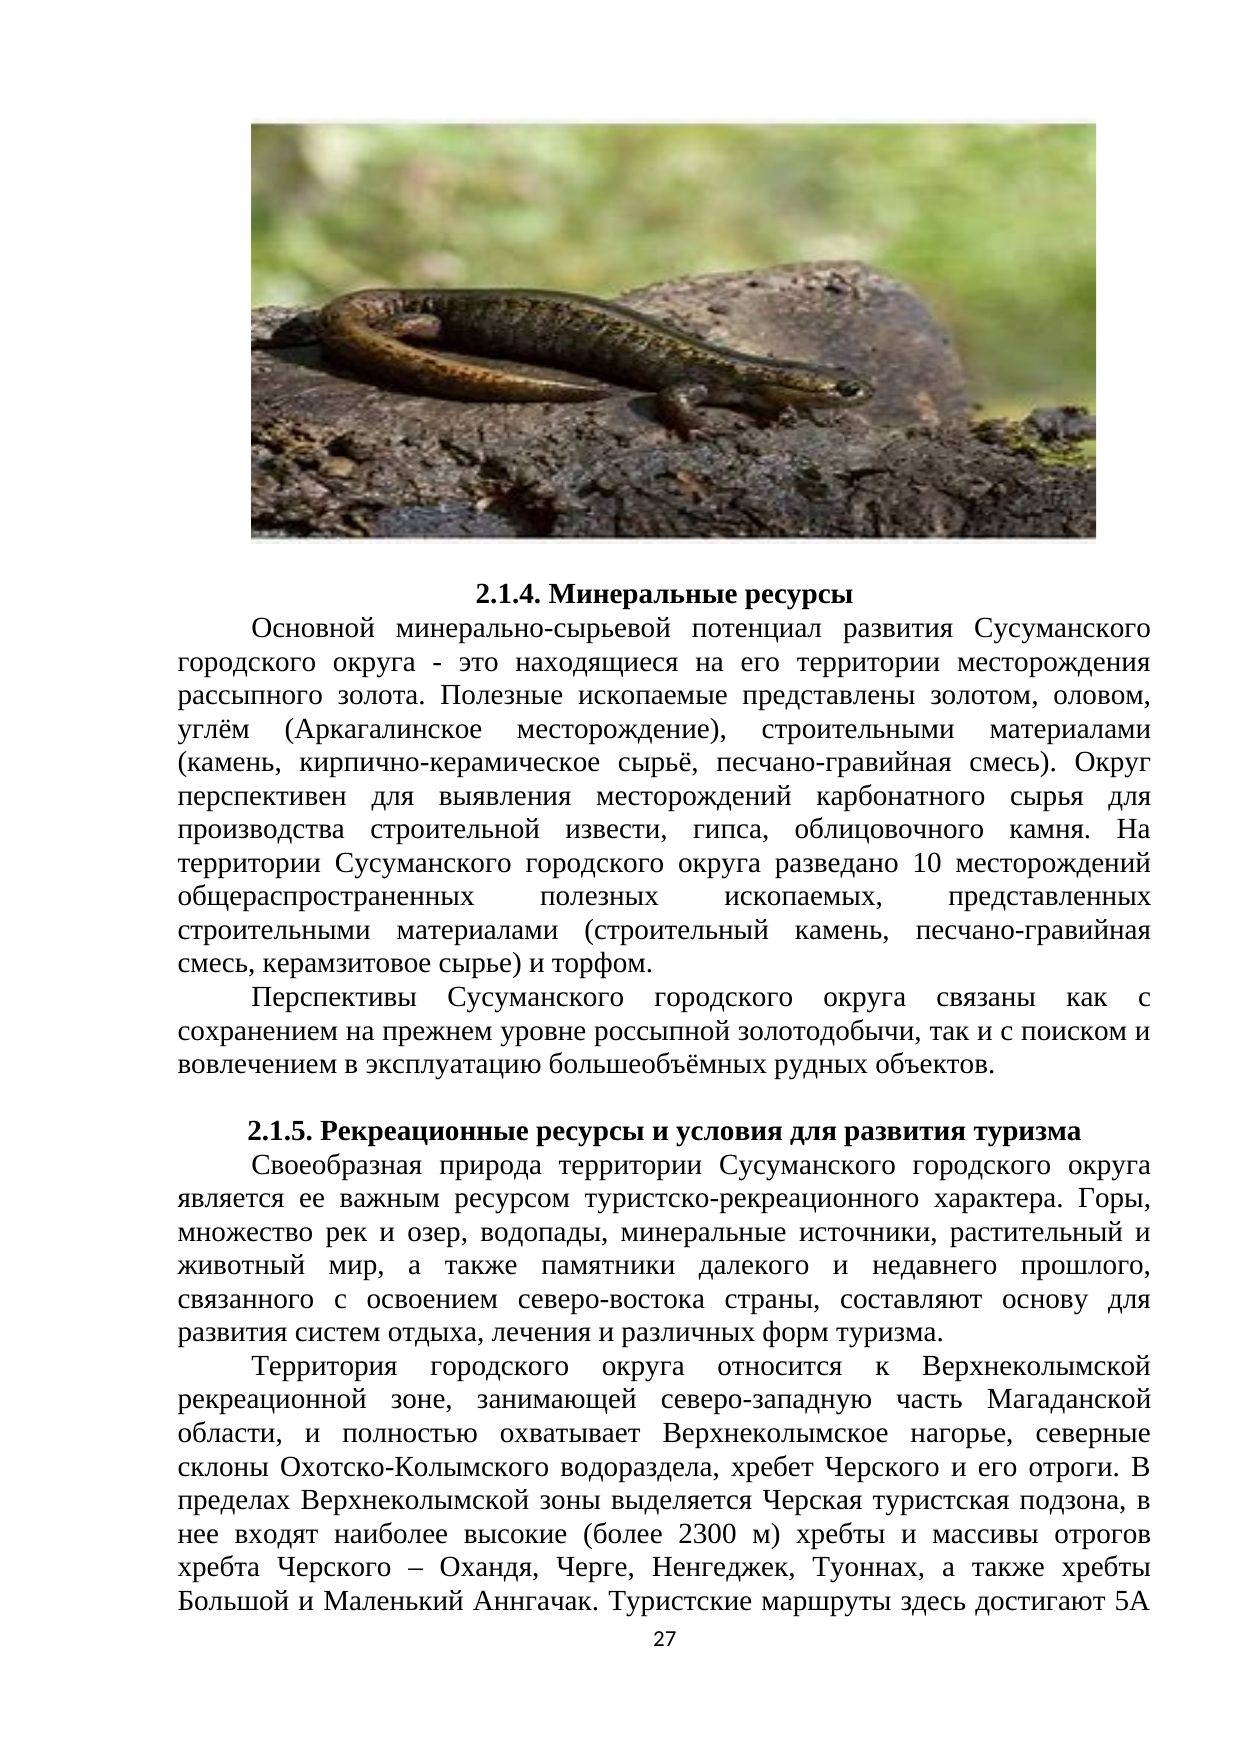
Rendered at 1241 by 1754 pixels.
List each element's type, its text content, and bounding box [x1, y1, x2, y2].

text 2.1.5. Рекреационные ресурсы и условия для развития туризма [177, 1113, 1152, 1147]
text 2.1.4. Минеральные ресурсы [177, 577, 1152, 610]
text Перспективы Сусуманского городского округа связаны как с сохранением на прежнем уровне россыпной золотодобычи, так и с поиском и вовлечением в эксплуатацию большеобъёмных рудных объектов. [177, 979, 1152, 1080]
text Основной минерально-сырьевой потенциал развития Сусуманского городского округа - это находящиеся на его территории месторождения рассыпного золота. Полезные ископаемые представлены золотом, оловом, углём (Аркагалинское месторождение), строительными материалами (камень, кирпично-керамическое сырьё, песчано-гравийная смесь). Округ перспективен для выявления месторождений карбонатного сырья для производства строительной извести, гипса, облицовочного камня. На территории Сусуманского городского округа разведано 10 месторождений общераспространенных полезных ископаемых, представленных строительными материалами (строительный камень, песчано-гравийная смесь, керамзитовое сырье) и торфом. [177, 610, 1152, 979]
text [177, 1348, 1152, 1616]
picture [251, 118, 1097, 544]
text Своеобразная природа территории Сусуманского городского округа является ее важным ресурсом туристско-рекреационного характера. Горы, множество рек и озер, водопады, минеральные источники, растительный и животный мир, а также памятники далекого и недавнего прошлого, связанного с освоением северо-востока страны, составляют основу для развития систем отдыха, лечения и различных форм туризма. [177, 1147, 1152, 1348]
